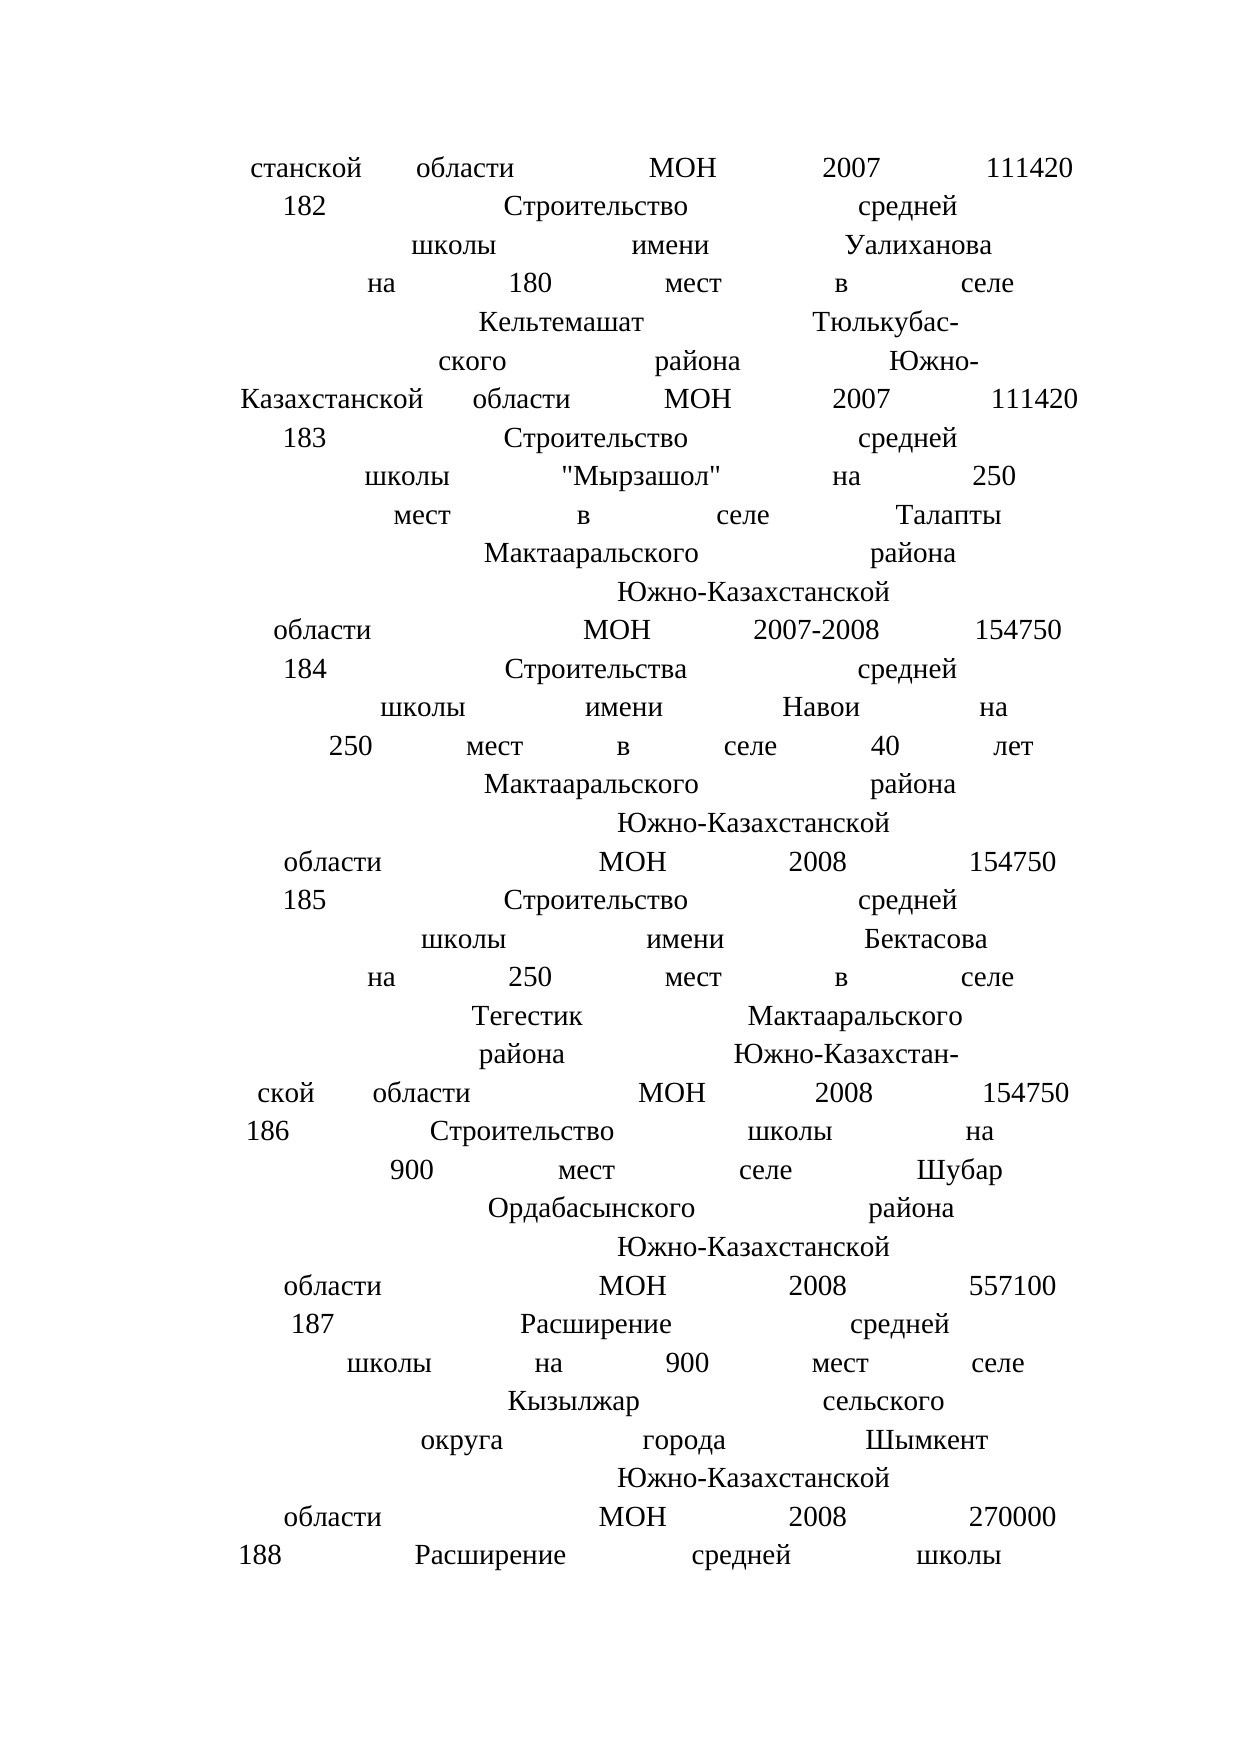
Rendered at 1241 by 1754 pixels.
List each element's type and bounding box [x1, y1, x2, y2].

text [112, 150, 1128, 1571]
